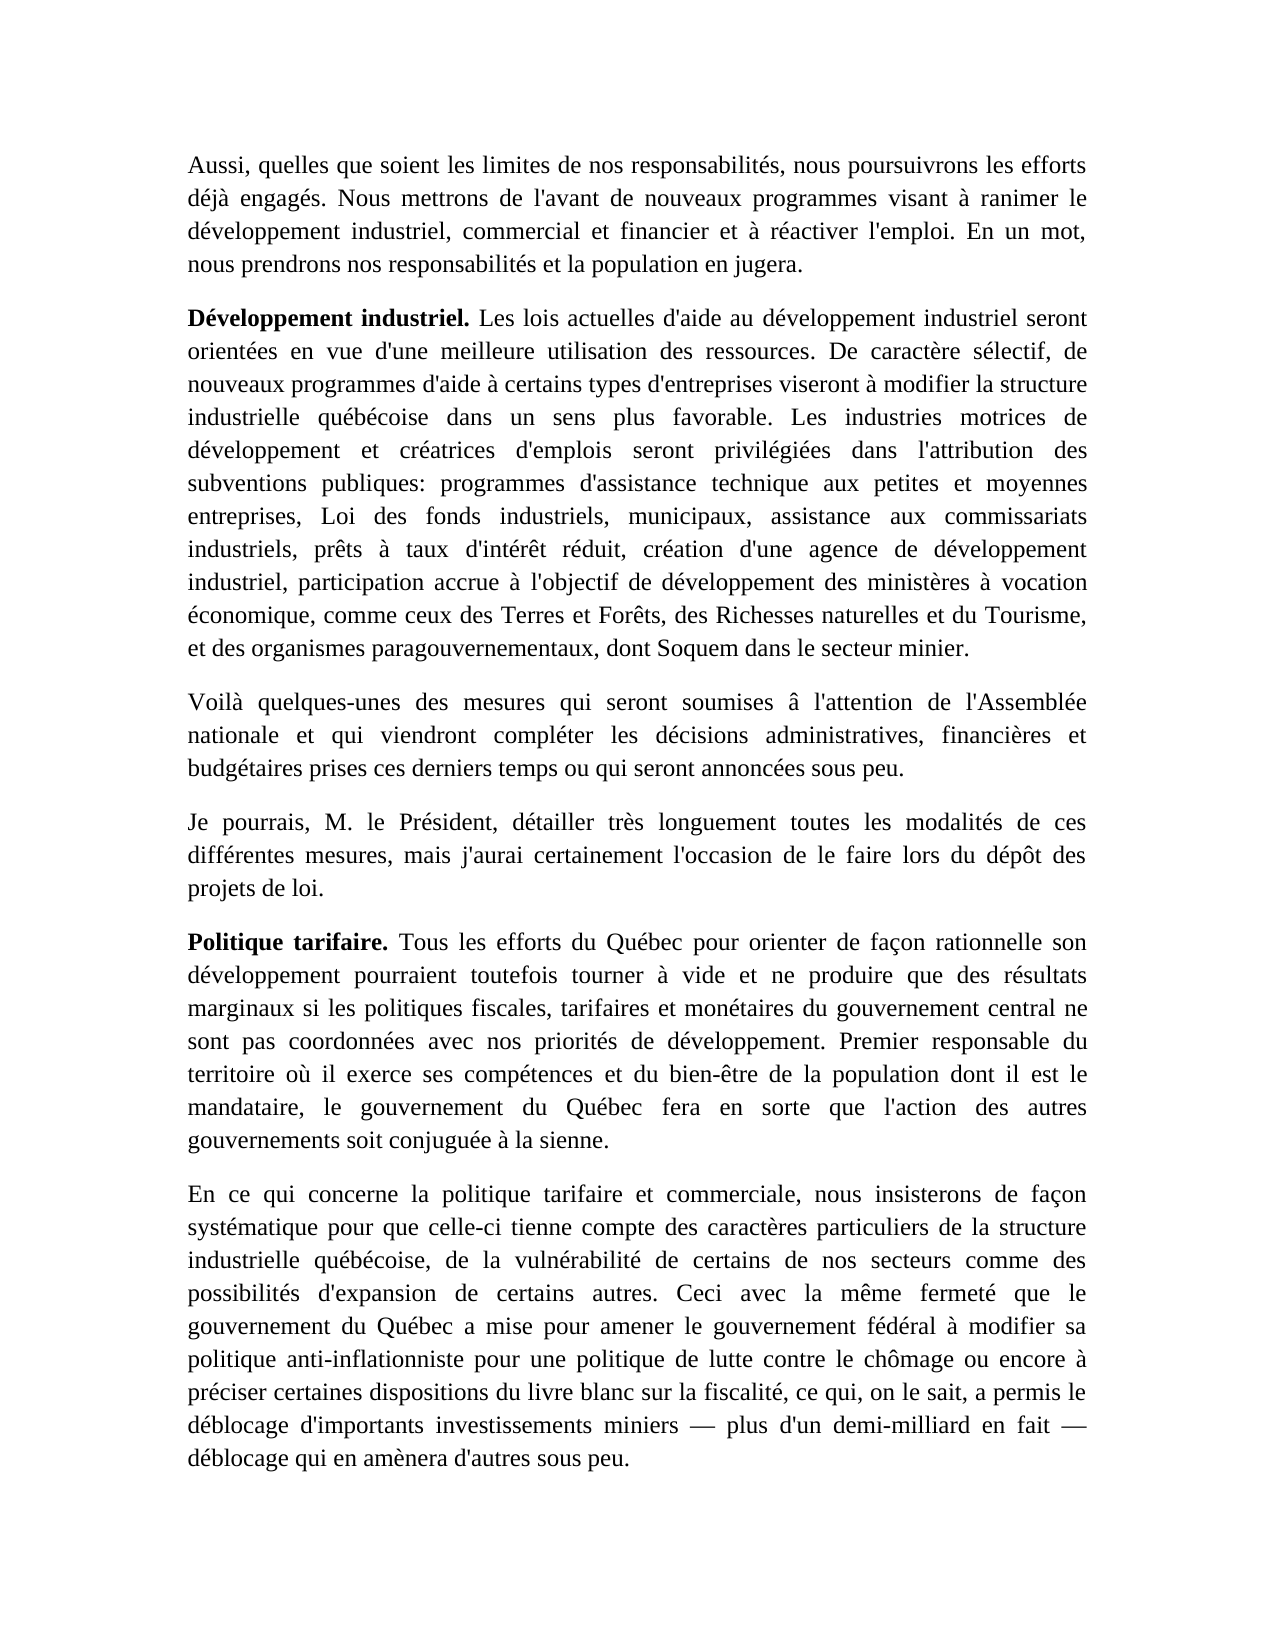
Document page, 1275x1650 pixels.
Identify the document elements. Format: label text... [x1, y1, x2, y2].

text Je pourrais, M. le Président, détailler très longuement toutes les modalités de ces différentes mesures, mais j'aurai certainement l'occasion de le faire lors du dépôt des projets de loi. [187, 807, 1087, 902]
text En ce qui concerne la politique tarifaire et commerciale, nous insisterons de façon systématique pour que celle-ci tienne compte des caractères particuliers de la structure industrielle québécoise, de la vulnérabilité de certains de nos secteurs comme des possibilités d'expansion de certains autres. Ceci avec la même fermeté que le gouvernement du Québec a mise pour amener le gouvernement fédéral à modifier sa politique anti-inflationniste pour une politique de lutte contre le chômage ou encore à préciser certaines dispositions du livre blanc sur la fiscalité, ce qui, on le sait, a permis le déblocage d'importants investissements miniers — plus d'un demi-milliard en fait — déblocage qui en amènera d'autres sous peu. [187, 1179, 1087, 1472]
text Politique tarifaire. Tous les efforts du Québec pour orienter de façon rationnelle son développement pourraient toutefois tourner à vide et ne produire que des résultats marginaux si les politiques fiscales, tarifaires et monétaires du gouvernement central ne sont pas coordonnées avec nos priorités de développement. Premier responsable du territoire où il exerce ses compétences et du bien-être de la population dont il est le mandataire, le gouvernement du Québec fera en sorte que l'action des autres gouvernements soit conjuguée à la sienne. [187, 927, 1087, 1154]
text Voilà quelques-unes des mesures qui seront soumises â l'attention de l'Assemblée nationale et qui viendront compléter les décisions administratives, financières et budgétaires prises ces derniers temps ou qui seront annoncées sous peu. [187, 687, 1087, 782]
text Aussi, quelles que soient les limites de nos responsabilités, nous poursuivrons les efforts déjà engagés. Nous mettrons de l'avant de nouveaux programmes visant à ranimer le développement industriel, commercial et financier et à réactiver l'emploi. En un mot, nous prendrons nos responsabilités et la population en jugera. [187, 150, 1087, 278]
text Développement industriel. Les lois actuelles d'aide au développement industriel seront orientées en vue d'une meilleure utilisation des ressources. De caractère sélectif, de nouveaux programmes d'aide à certains types d'entreprises viseront à modifier la structure industrielle québécoise dans un sens plus favorable. Les industries motrices de développement et créatrices d'emplois seront privilégiées dans l'attribution des subventions publiques: programmes d'assistance technique aux petites et moyennes entreprises, Loi des fonds industriels, municipaux, assistance aux commissariats industriels, prêts à taux d'intérêt réduit, création d'une agence de développement industriel, participation accrue à l'objectif de développement des ministères à vocation économique, comme ceux des Terres et Forêts, des Richesses naturelles et du Tourisme, et des organismes paragouvernementaux, dont Soquem dans le secteur minier. [187, 303, 1087, 662]
